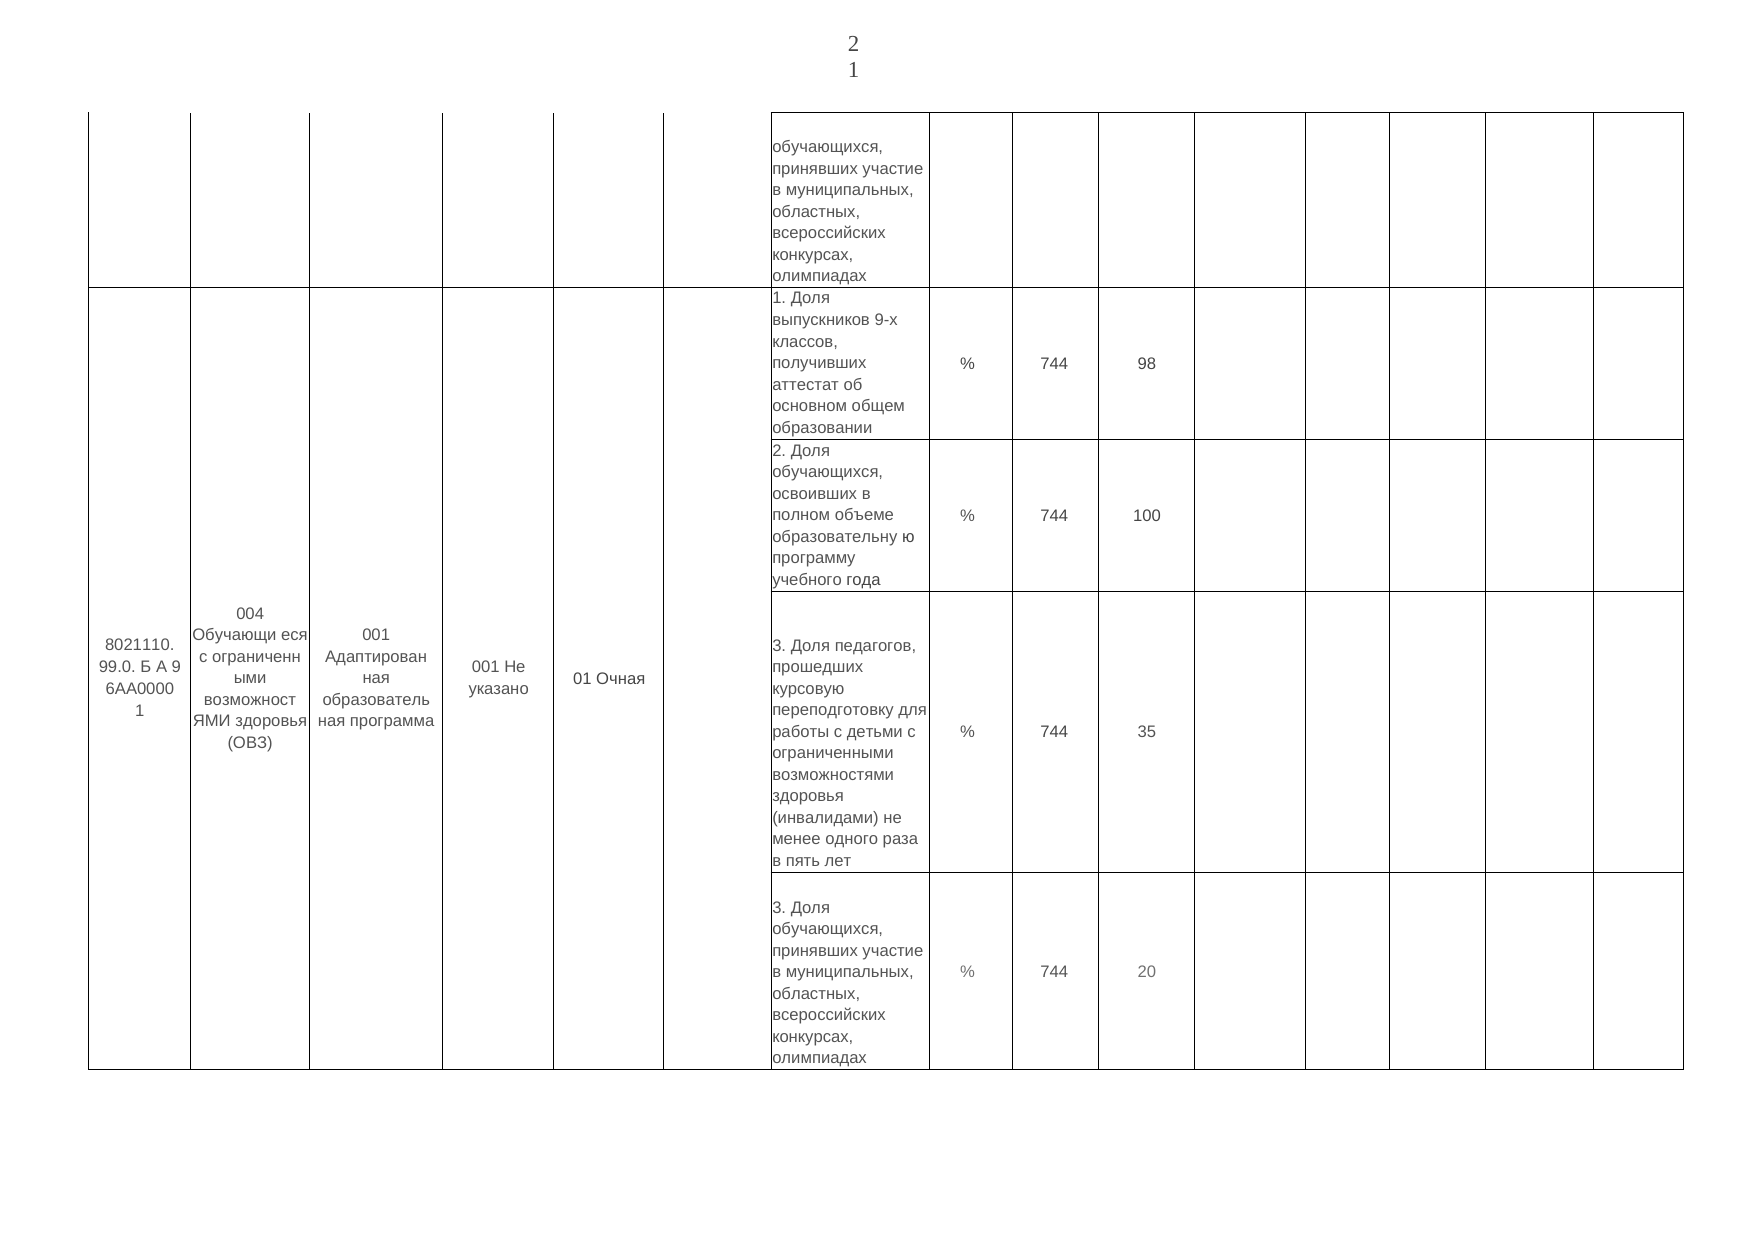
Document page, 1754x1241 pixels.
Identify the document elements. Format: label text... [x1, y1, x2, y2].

table_cell 744 [1013, 440, 1098, 591]
table_cell [1594, 592, 1683, 872]
table_cell [1594, 288, 1683, 439]
table_cell 8021110. 99.0. Б А 9 6АА0000 1 [89, 288, 190, 1069]
table_cell [1390, 873, 1485, 1069]
table_cell 004 Обучающи еся с ограниченн ыми возможност ЯМИ здоровья (ОВЗ) [191, 288, 309, 1069]
table_cell [1390, 440, 1485, 591]
table_cell 001 Адаптирован ная образователь ная программа [310, 288, 442, 1069]
table_cell 2. Доля обучающихся, освоивших в полном объеме образовательну ю программу учебного года [772, 440, 929, 591]
table_header [1390, 113, 1485, 287]
table_cell [664, 288, 771, 1069]
table_cell [1486, 440, 1593, 591]
table_cell [1195, 288, 1305, 439]
table_cell 20 [1099, 873, 1194, 1069]
table_cell [1486, 873, 1593, 1069]
table_header [191, 112, 309, 287]
table_cell [1486, 592, 1593, 872]
table_cell [1594, 873, 1683, 1069]
table_cell % [930, 288, 1012, 439]
table_cell [1195, 440, 1305, 591]
table_cell [1486, 288, 1593, 439]
table_cell 001 Не указано [443, 288, 553, 1069]
table_cell % [930, 873, 1012, 1069]
table_cell % [930, 592, 1012, 872]
table_cell 3. Доля педагогов, прошедших курсовую переподготовку для работы с детьми с ограниченными возможностями здоровья (инвалидами) не менее одного раза в пять лет [772, 592, 929, 872]
table_header обучающихся, принявших участие в муниципальных, областных, всероссийских конкурсах, олимпиадах [772, 113, 929, 287]
table_cell 35 [1099, 592, 1194, 872]
table_cell 98 [1099, 288, 1194, 439]
table_header [1594, 113, 1683, 287]
table_header [89, 112, 191, 287]
table_cell [1594, 440, 1683, 591]
table_cell [1306, 592, 1389, 872]
table_cell [1306, 440, 1389, 591]
table_header [309, 112, 443, 287]
table_cell [1390, 592, 1485, 872]
table_cell 744 [1013, 592, 1098, 872]
table_cell 01 Очная [554, 288, 663, 1069]
table_header [554, 112, 664, 287]
table_cell [1390, 288, 1485, 439]
table_header [1013, 113, 1098, 287]
table_header [930, 113, 1012, 287]
table_header [1099, 113, 1194, 287]
table_cell [1195, 873, 1305, 1069]
table_header [443, 112, 554, 287]
table_header [1486, 113, 1593, 287]
table_cell 744 [1013, 288, 1098, 439]
table_cell [1306, 873, 1389, 1069]
table_cell [1195, 592, 1305, 872]
table_header [1195, 113, 1305, 287]
table_cell 100 [1099, 440, 1194, 591]
table_header [1306, 113, 1389, 287]
table_header [664, 112, 771, 287]
table_cell 744 [1013, 873, 1098, 1069]
table_cell 3. Доля обучающихся, принявших участие в муниципальных, областных, всероссийских конкурсах, олимпиадах [772, 873, 929, 1069]
table_cell % [930, 440, 1012, 591]
table_cell [1306, 288, 1389, 439]
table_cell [772, 288, 929, 439]
